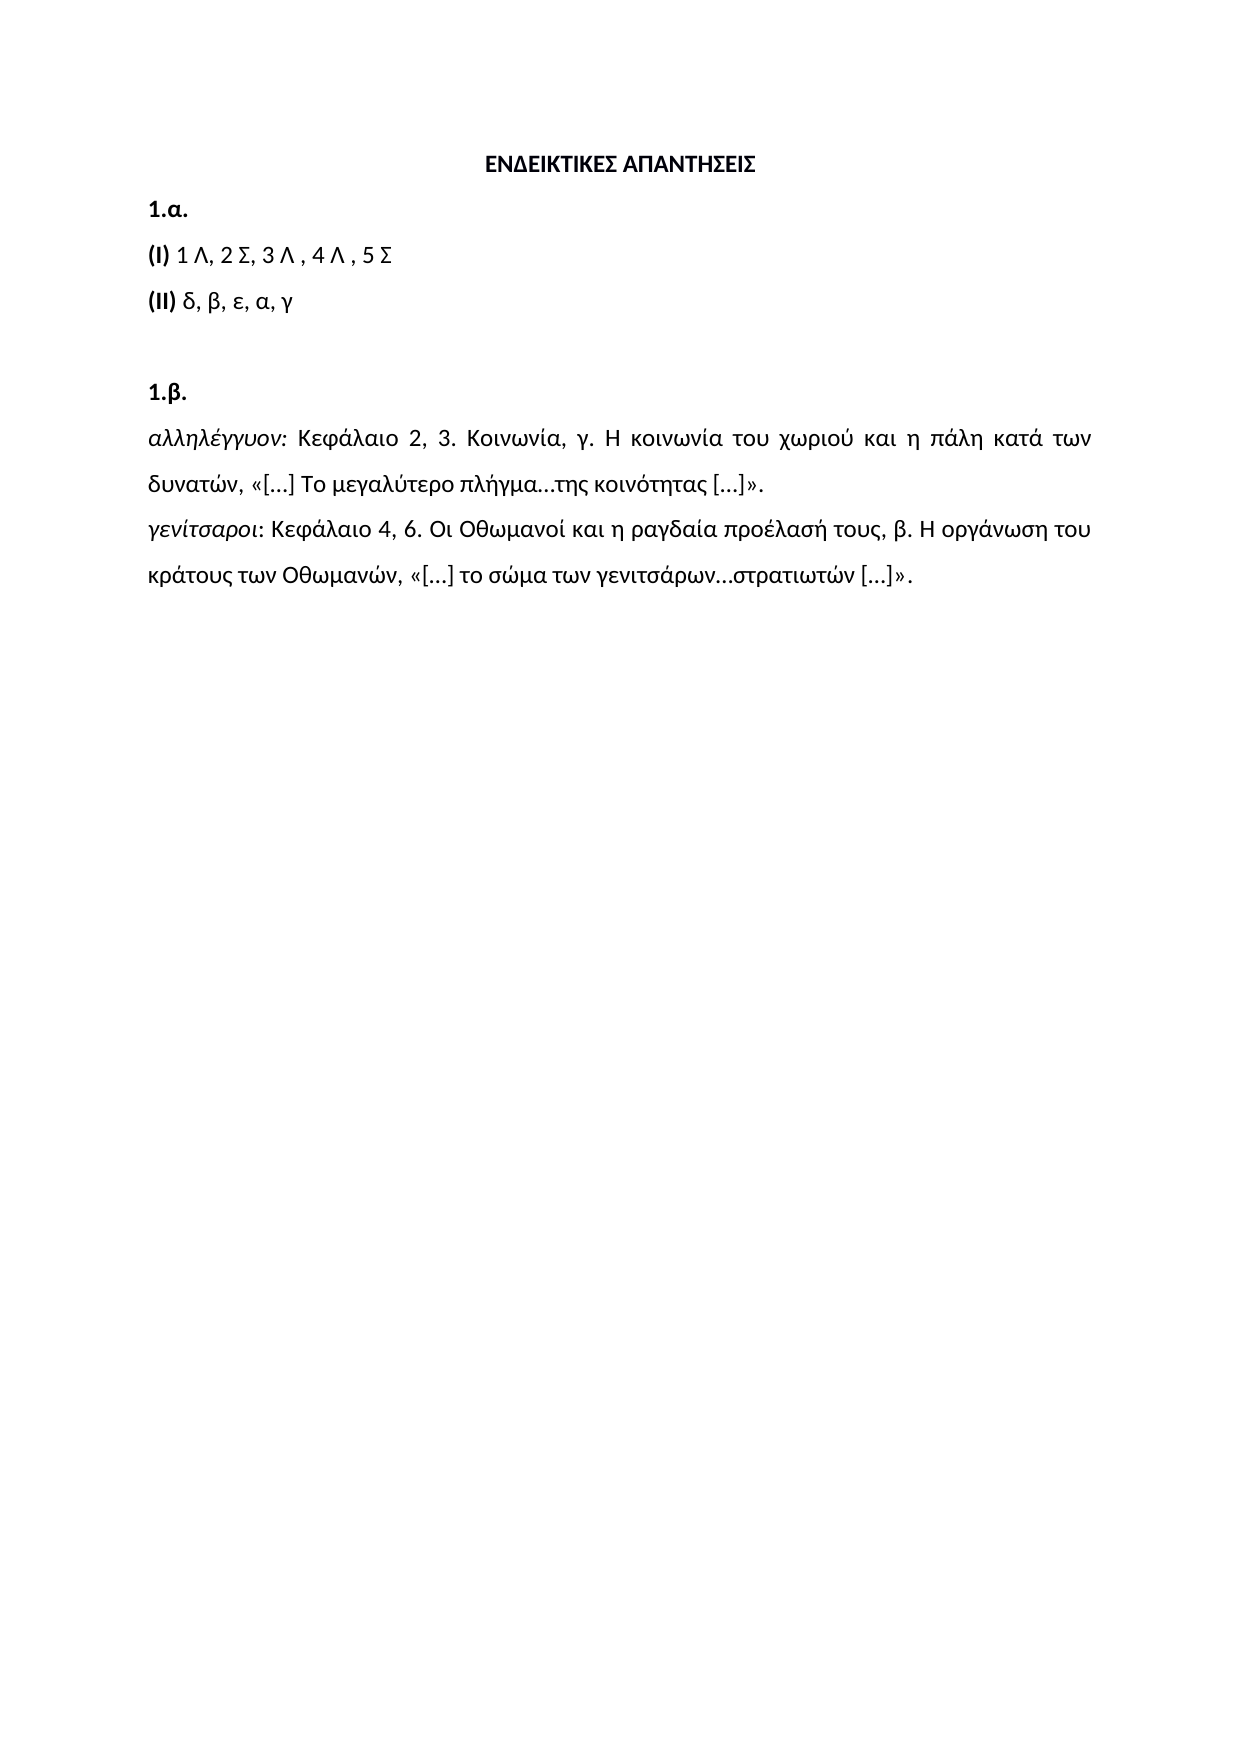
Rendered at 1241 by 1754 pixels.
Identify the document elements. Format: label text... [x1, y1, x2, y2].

text 1.α. [148, 193, 1092, 224]
text (ΙΙ) δ, β, ε, α, γ [148, 285, 1092, 315]
text αλληλέγγυον: Κεφάλαιο 2, 3. Κοινωνία, γ. Η κοινωνία του χωριού και η πάλη κατά των δυνατών, «[…] Το μεγαλύτερο πλήγμα…της κοινότητας […]». [148, 422, 1092, 498]
text (Ι) 1 Λ, 2 Σ, 3 Λ , 4 Λ , 5 Σ [148, 239, 1092, 270]
text 1.β. [148, 376, 1092, 407]
text γενίτσαροι: Κεφάλαιο 4, 6. Οι Οθωμανοί και η ραγδαία προέλασή τους, β. Η οργάνωση του κράτους των Οθωμανών, «[…] το σώμα των γενιτσάρων…στρατιωτών […]». [148, 513, 1092, 590]
text ΕΝΔΕΙΚΤΙΚΕΣ ΑΠΑΝΤΗΣΕΙΣ [148, 148, 1092, 178]
